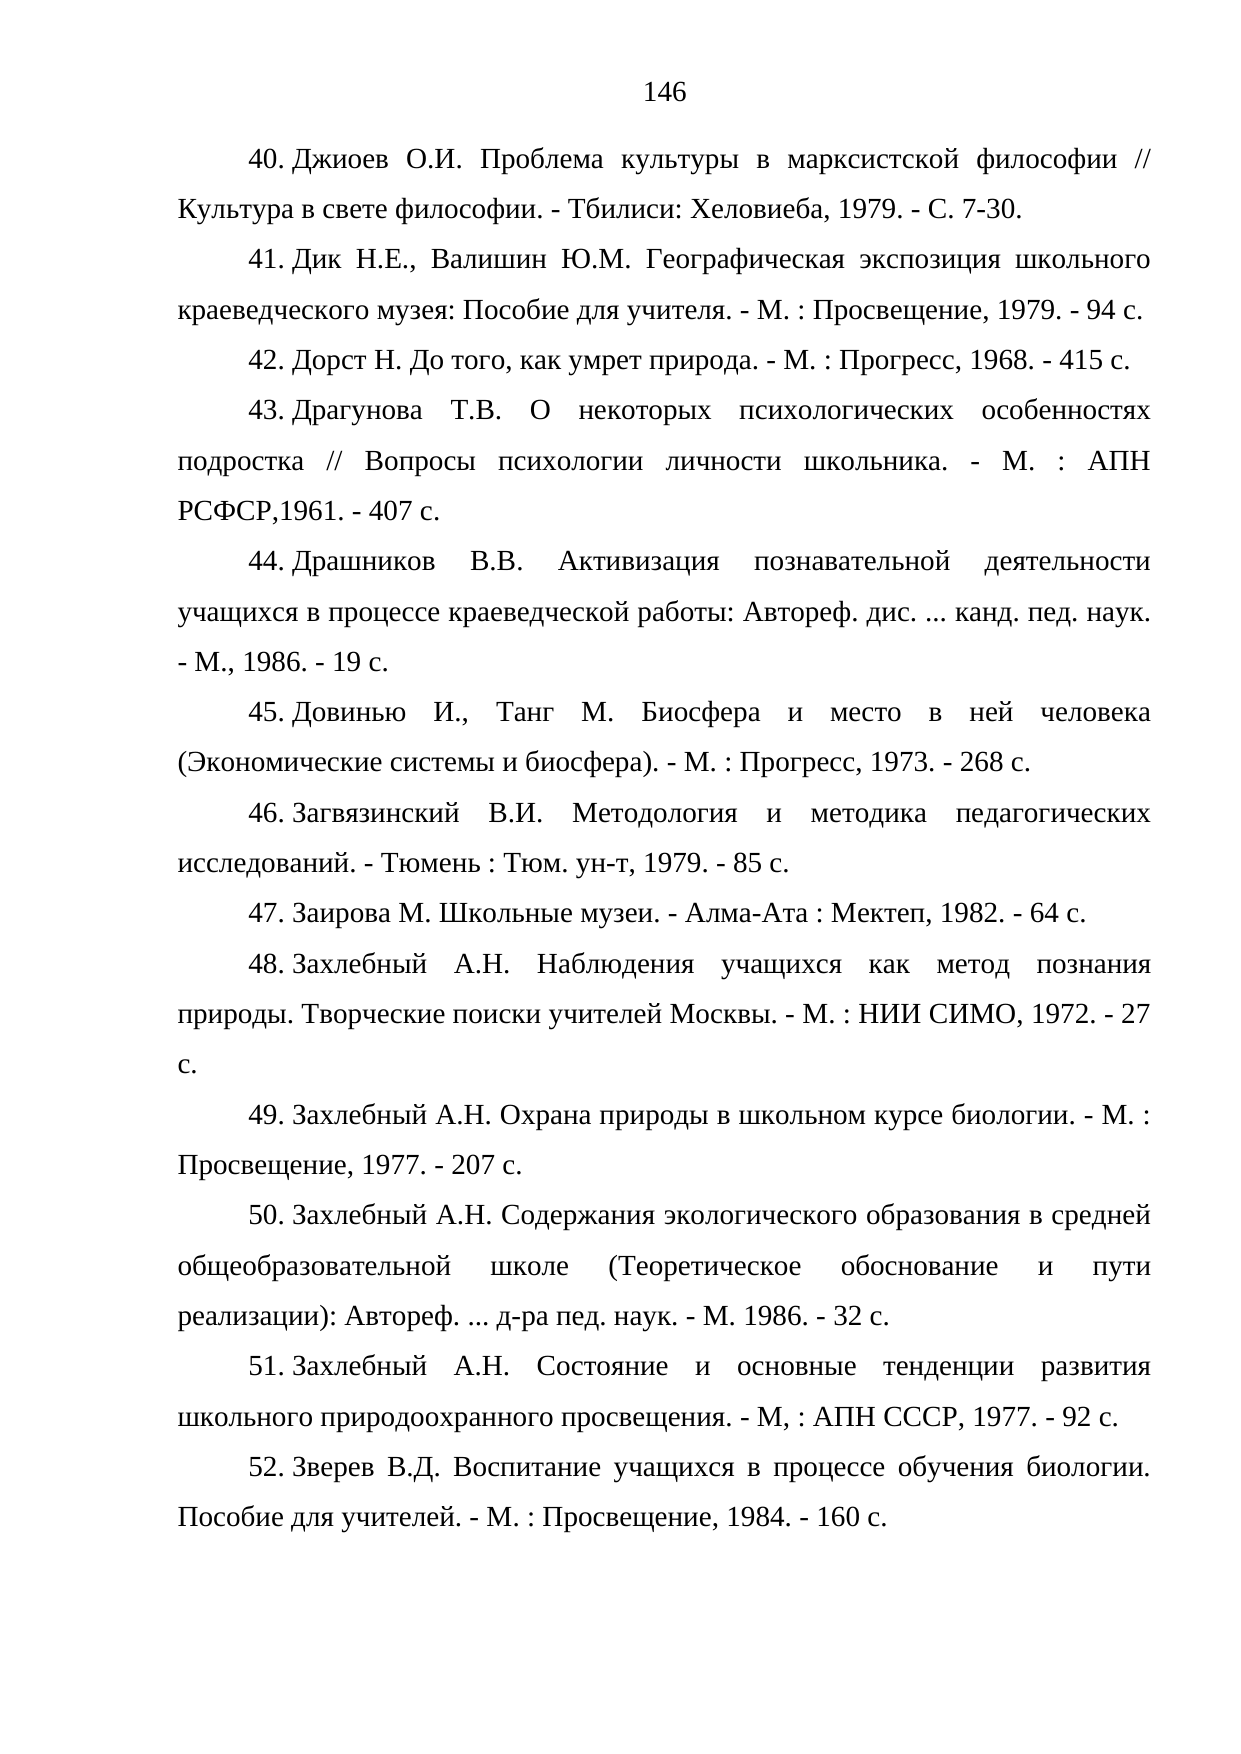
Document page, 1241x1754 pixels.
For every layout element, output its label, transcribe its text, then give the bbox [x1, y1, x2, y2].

text 51. Захлебный А.Н. Состояние и основные тенденции развития школьного природоохранного просвещения. - М, : АПН СССР, 1977. - 92 с. [177, 1348, 1152, 1432]
text 50. Захлебный А.Н. Содержания экологического образования в средней общеобразовательной школе (Теоретическое обоснование и пути реализации): Автореф. ... д-ра пед. наук. - М. 1986. - 32 с. [177, 1197, 1152, 1332]
text 41. Дик Н.Е., Валишин Ю.М. Географическая экспозиция школьного краеведческого музея: Пособие для учителя. - М. : Просвещение, 1979. - 94 с. [177, 241, 1152, 325]
text 47. Заирова М. Школьные музеи. - Алма-Ата : Мектеп, 1982. - 64 с. [177, 896, 1152, 929]
text 52. Зверев В.Д. Воспитание учащихся в процессе обучения биологии. Пособие для учителей. - М. : Просвещение, 1984. - 160 с. [177, 1449, 1152, 1533]
text 44. Драшников В.В. Активизация познавательной деятельности учащихся в процессе краеведческой работы: Автореф. дис. ... канд. пед. наук. - М., 1986. - 19 с. [177, 543, 1152, 677]
text 46. Загвязинский В.И. Методология и методика педагогических исследований. - Тюмень : Тюм. ун-т, 1979. - 85 с. [177, 795, 1152, 879]
text 48. Захлебный А.Н. Наблюдения учащихся как метод познания природы. Творческие поиски учителей Москвы. - М. : НИИ СИМО, 1972. - 27 с. [177, 946, 1152, 1080]
text 43. Драгунова Т.В. О некоторых психологических особенностях подростка // Вопросы психологии личности школьника. - М. : АПН РСФСР,1961. - 407 с. [177, 392, 1152, 527]
text 40. Джиоев О.И. Проблема культуры в марксистской философии // Культура в свете философии. - Тбилиси: Хеловиеба, 1979. - С. 7-30. [177, 141, 1152, 225]
text 42. Дорст Н. До того, как умрет природа. - М. : Прогресс, 1968. - 415 с. [177, 342, 1152, 376]
text 49. Захлебный А.Н. Охрана природы в школьном курсе биологии. - М. : Просвещение, 1977. - 207 с. [177, 1097, 1152, 1181]
text 45. Довинью И., Танг M. Биосфера и место в ней человека (Экономические системы и биосфера). - М. : Прогресс, 1973. - 268 с. [177, 694, 1152, 778]
